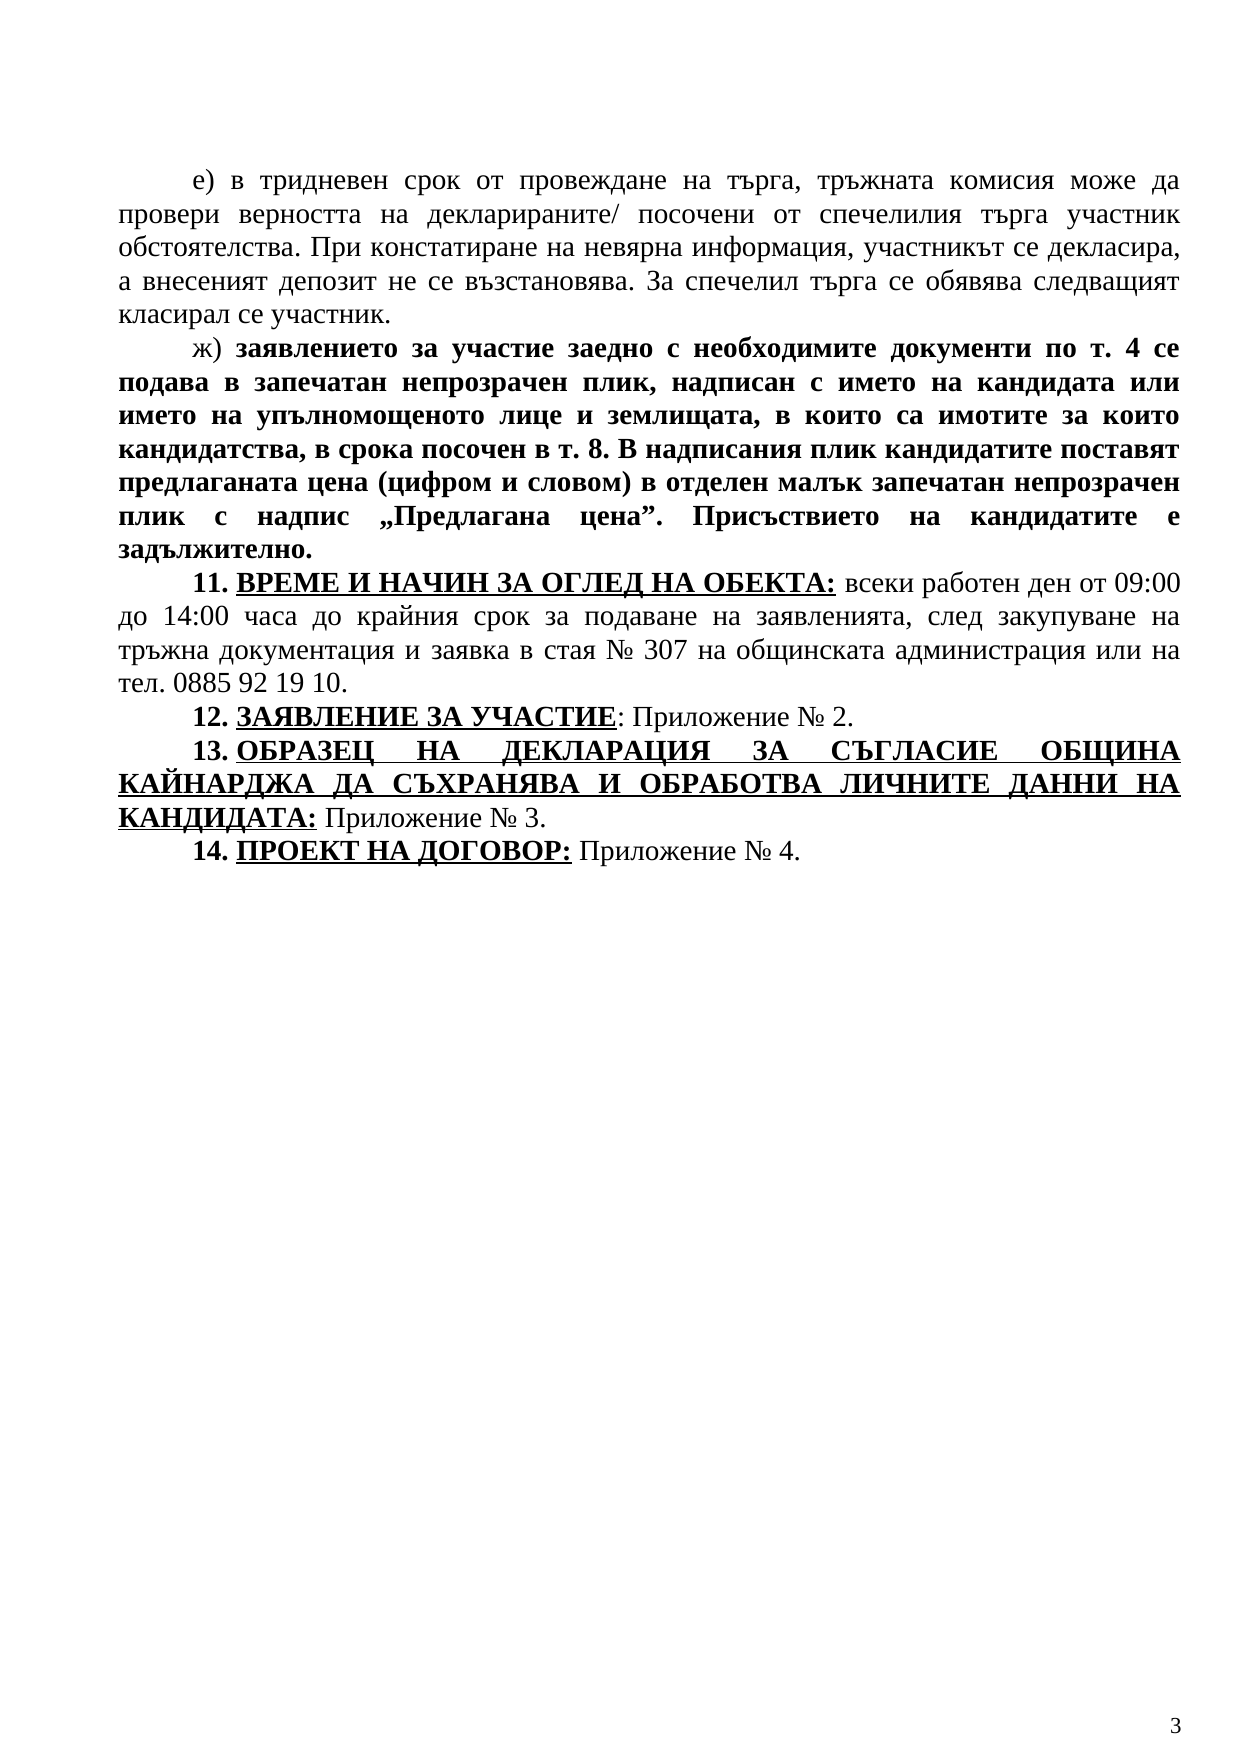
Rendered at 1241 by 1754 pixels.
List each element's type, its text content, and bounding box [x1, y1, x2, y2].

list ВРЕМЕ И НАЧИН ЗА ОГЛЕД НА ОБЕКТА: всеки работен ден от 09:00 до 14:00 часа до крайния срок за подаване на заявленията, след закупуване на тръжна документация и заявка в стая № 307 на общинската администрация или на тел. 0885 92 19 10. [118, 565, 1181, 699]
list ЗАЯВЛЕНИЕ ЗА УЧАСТИЕ: Приложение № 2. [118, 699, 1181, 733]
text ж) заявлението за участие заедно с необходимите документи по т. 4 се подава в запечатан непрозрачен плик, надписан с името на кандидата или името на упълномощеното лице и землищата, в които са имотите за които кандидатства, в срока посочен в т. 8. В надписания плик кандидатите поставят предлаганата цена (цифром и словом) в отделен малък запечатан непрозрачен плик с надпис „Предлагана цена”. Присъствието на кандидатите е задължително. [118, 330, 1181, 565]
list ОБРАЗЕЦ НА ДЕКЛАРАЦИЯ ЗА СЪГЛАСИЕ ОБЩИНА КАЙНАРДЖА ДА СЪХРАНЯВА И ОБРАБОТВА ЛИЧНИТЕ ДАННИ НА КАНДИДАТА: Приложение № 3. [118, 797, 1181, 833]
list ОБРАЗЕЦ НА ДЕКЛАРАЦИЯ ЗА СЪГЛАСИЕ ОБЩИНА КАЙНАРДЖА ДА СЪХРАНЯВА И ОБРАБОТВА ЛИЧНИТЕ ДАННИ НА КАНДИДАТА: Приложение № 3. [118, 733, 1181, 795]
text е) в тридневен срок от провеждане на търга, тръжната комисия може да провери верността на декларираните/ посочени от спечелилия търга участник обстоятелства. При констатиране на невярна информация, участникът се декласира, а внесеният депозит не се възстановява. За спечелил търга се обявява следващият класирал се участник. [118, 162, 1181, 330]
list ПРОЕКТ НА ДОГОВОР: Приложение № 4. [118, 833, 1181, 867]
